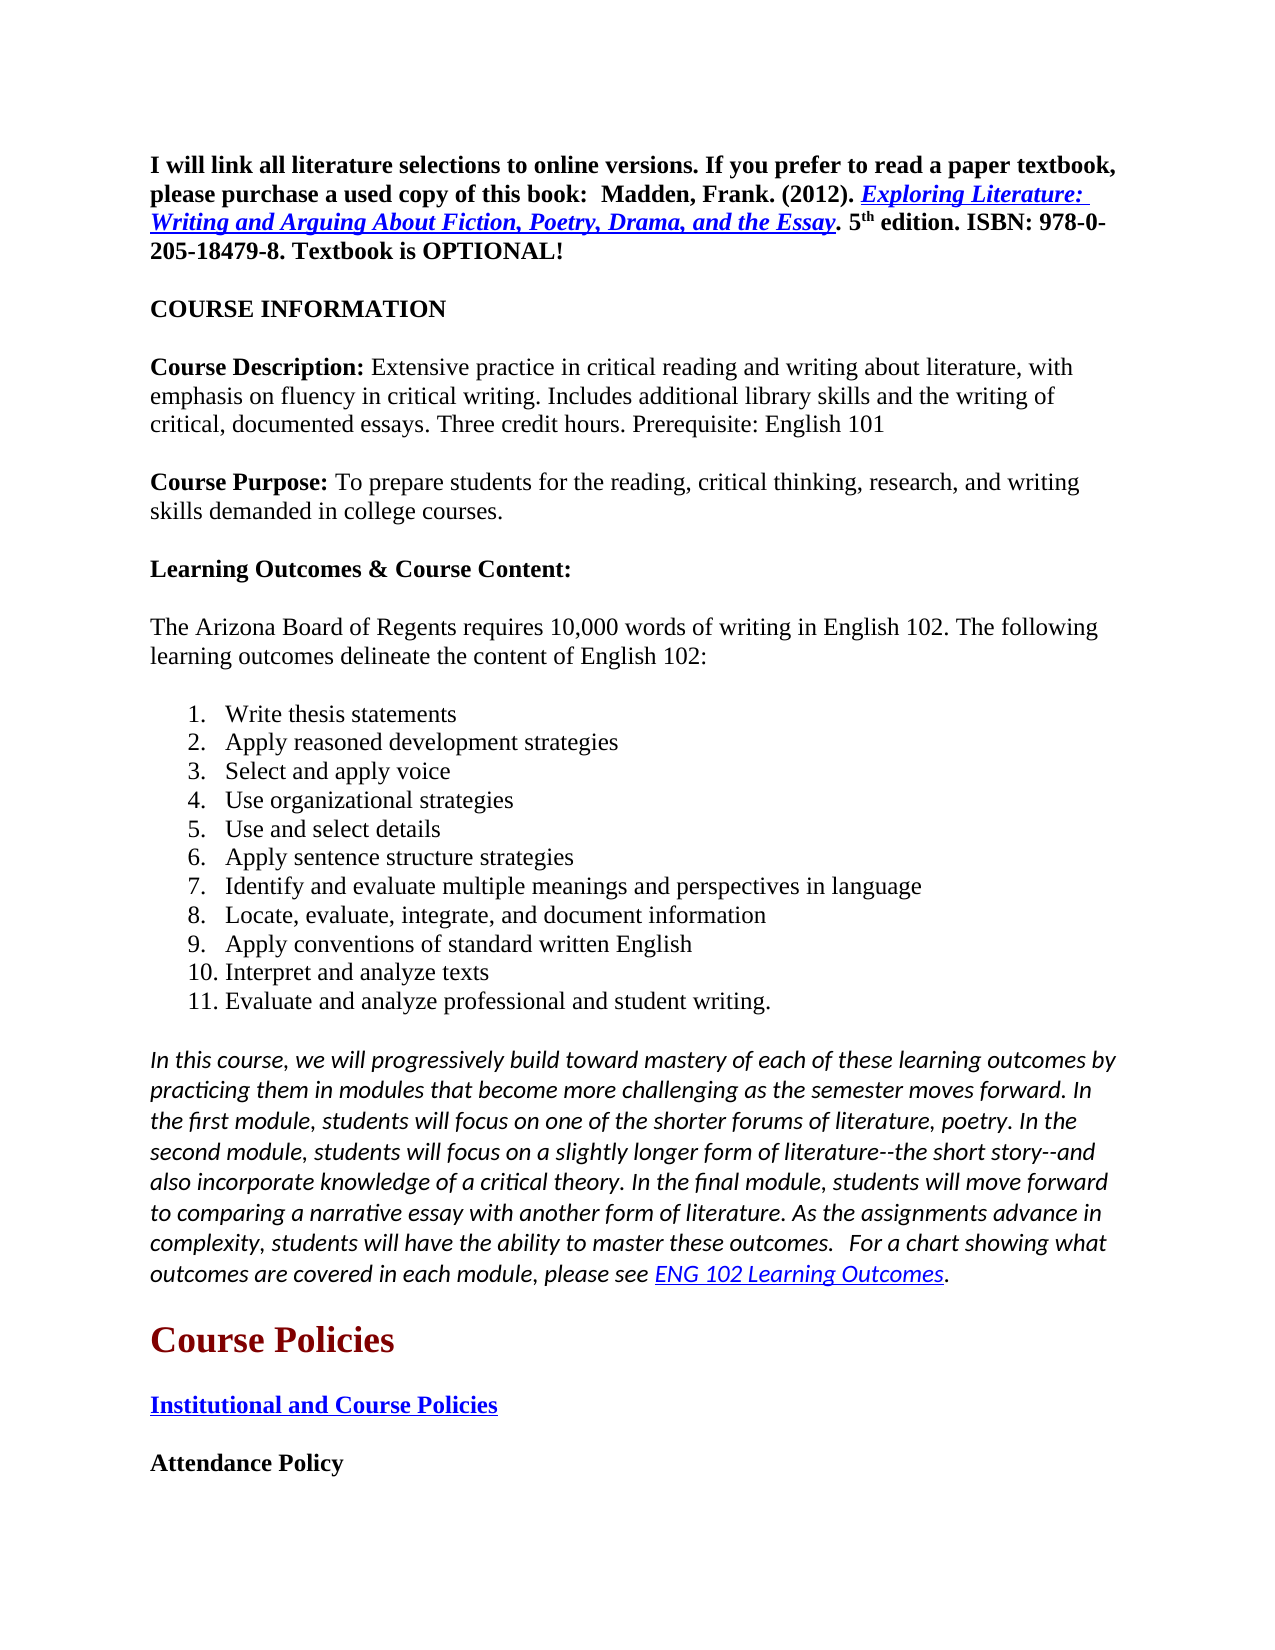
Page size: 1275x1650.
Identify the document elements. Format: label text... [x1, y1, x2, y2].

list Use organizational strategies [187, 785, 1125, 814]
text Attendance Policy [150, 1448, 1125, 1476]
list Apply conventions of standard written English [187, 929, 1125, 957]
text The Arizona Board of Regents requires 10,000 words of writing in English 102. The following learning outcomes delineate the content of English 102: [150, 612, 1125, 669]
text Course Purpose: To prepare students for the reading, critical thinking, research, and writing skills demanded in college courses. [150, 467, 1125, 525]
text Course Description: Extensive practice in critical reading and writing about literature, with emphasis on fluency in critical writing. Includes additional library skills and the writing of critical, documented essays. Three credit hours. Prerequisite: English 101 [150, 352, 1125, 438]
list Apply sentence structure strategies [187, 842, 1125, 871]
text I will link all literature selections to online versions. If you prefer to read a paper textbook, please purchase a used copy of this book: Madden, Frank. (2012). Exploring Literature: Writing and Arguing About Fiction, Poetry, Drama, and the Essay. 5th edition. ISBN: 978-0-205-18479-8. Textbook is OPTIONAL! [150, 150, 1125, 265]
list Identify and evaluate multiple meanings and perspectives in language [187, 871, 1125, 900]
list Interpret and analyze texts [187, 957, 1125, 986]
text Institutional and Course Policies [150, 1390, 1125, 1418]
list Apply reasoned development strategies [187, 727, 1125, 756]
list Write thesis statements [187, 699, 1125, 727]
list Evaluate and analyze professional and student writing. [187, 986, 1125, 1015]
list Use and select details [187, 814, 1125, 842]
text COURSE INFORMATION [150, 294, 1125, 323]
list Select and apply voice [187, 756, 1125, 785]
text Course Policies [150, 1317, 1125, 1361]
list Locate, evaluate, integrate, and document information [187, 900, 1125, 929]
text Learning Outcomes & Course Content: [150, 554, 1125, 583]
